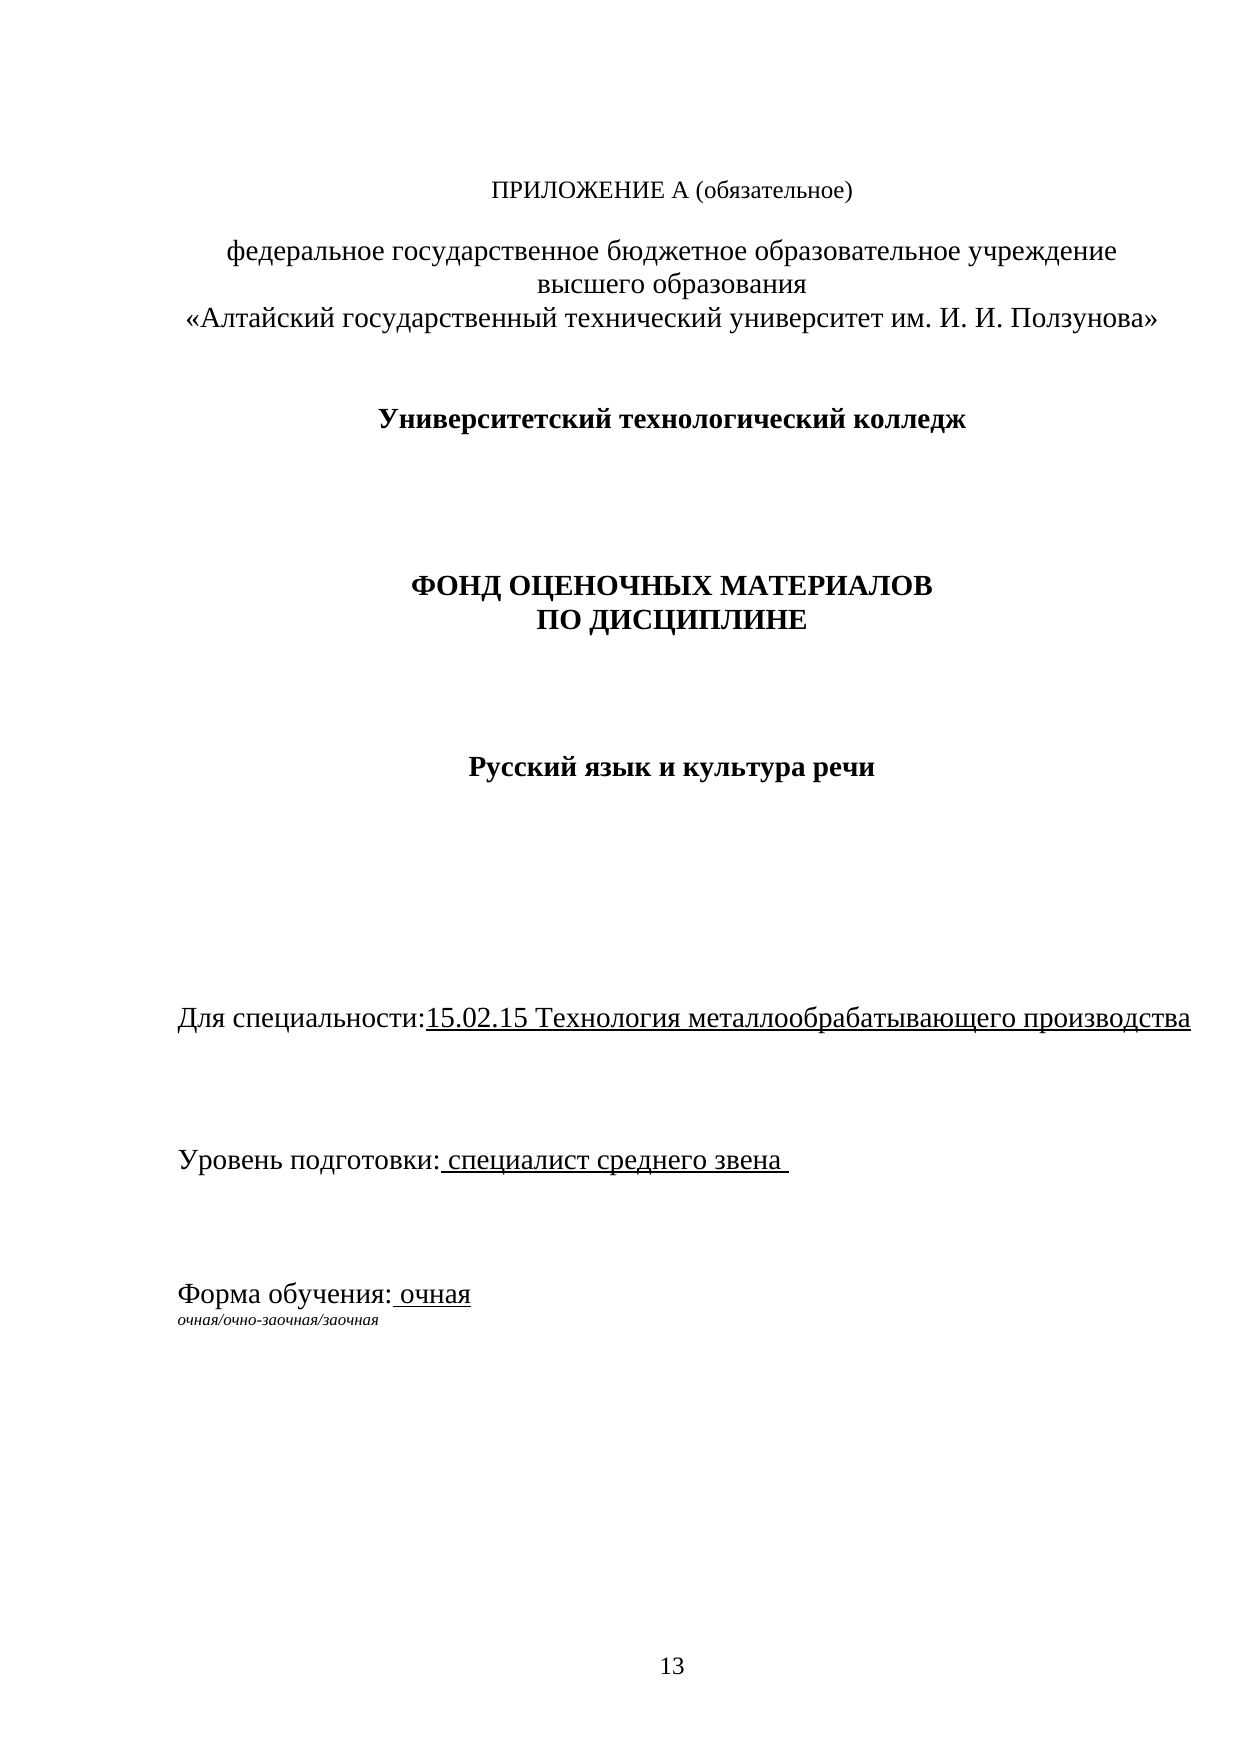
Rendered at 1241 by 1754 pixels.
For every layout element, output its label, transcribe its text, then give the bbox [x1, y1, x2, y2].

text ПО ДИСЦИПЛИНЕ [177, 602, 1167, 636]
text федеральное государственное бюджетное образовательное учреждение [177, 233, 1167, 267]
text Уровень подготовки: специалист среднего звена [177, 1142, 1167, 1176]
text Русский язык и культура речи [177, 749, 1167, 782]
text Университетский технологический колледж [177, 401, 1167, 434]
text ПРИЛОЖЕНИЕ А (обязательное) [177, 176, 1167, 204]
text очная/очно-заочная/заочная [177, 1310, 1167, 1344]
text Форма обучения: очная [177, 1277, 1167, 1310]
text Для специальности:15.02.15 Технология металлообрабатывающего производства [177, 1000, 1211, 1033]
text ФОНД ОЦЕНОЧНЫХ МАТЕРИАЛОВ [177, 568, 1167, 602]
text высшего образования [177, 267, 1167, 300]
text «Алтайский государственный технический университет им. И. И. Ползунова» [177, 300, 1167, 334]
